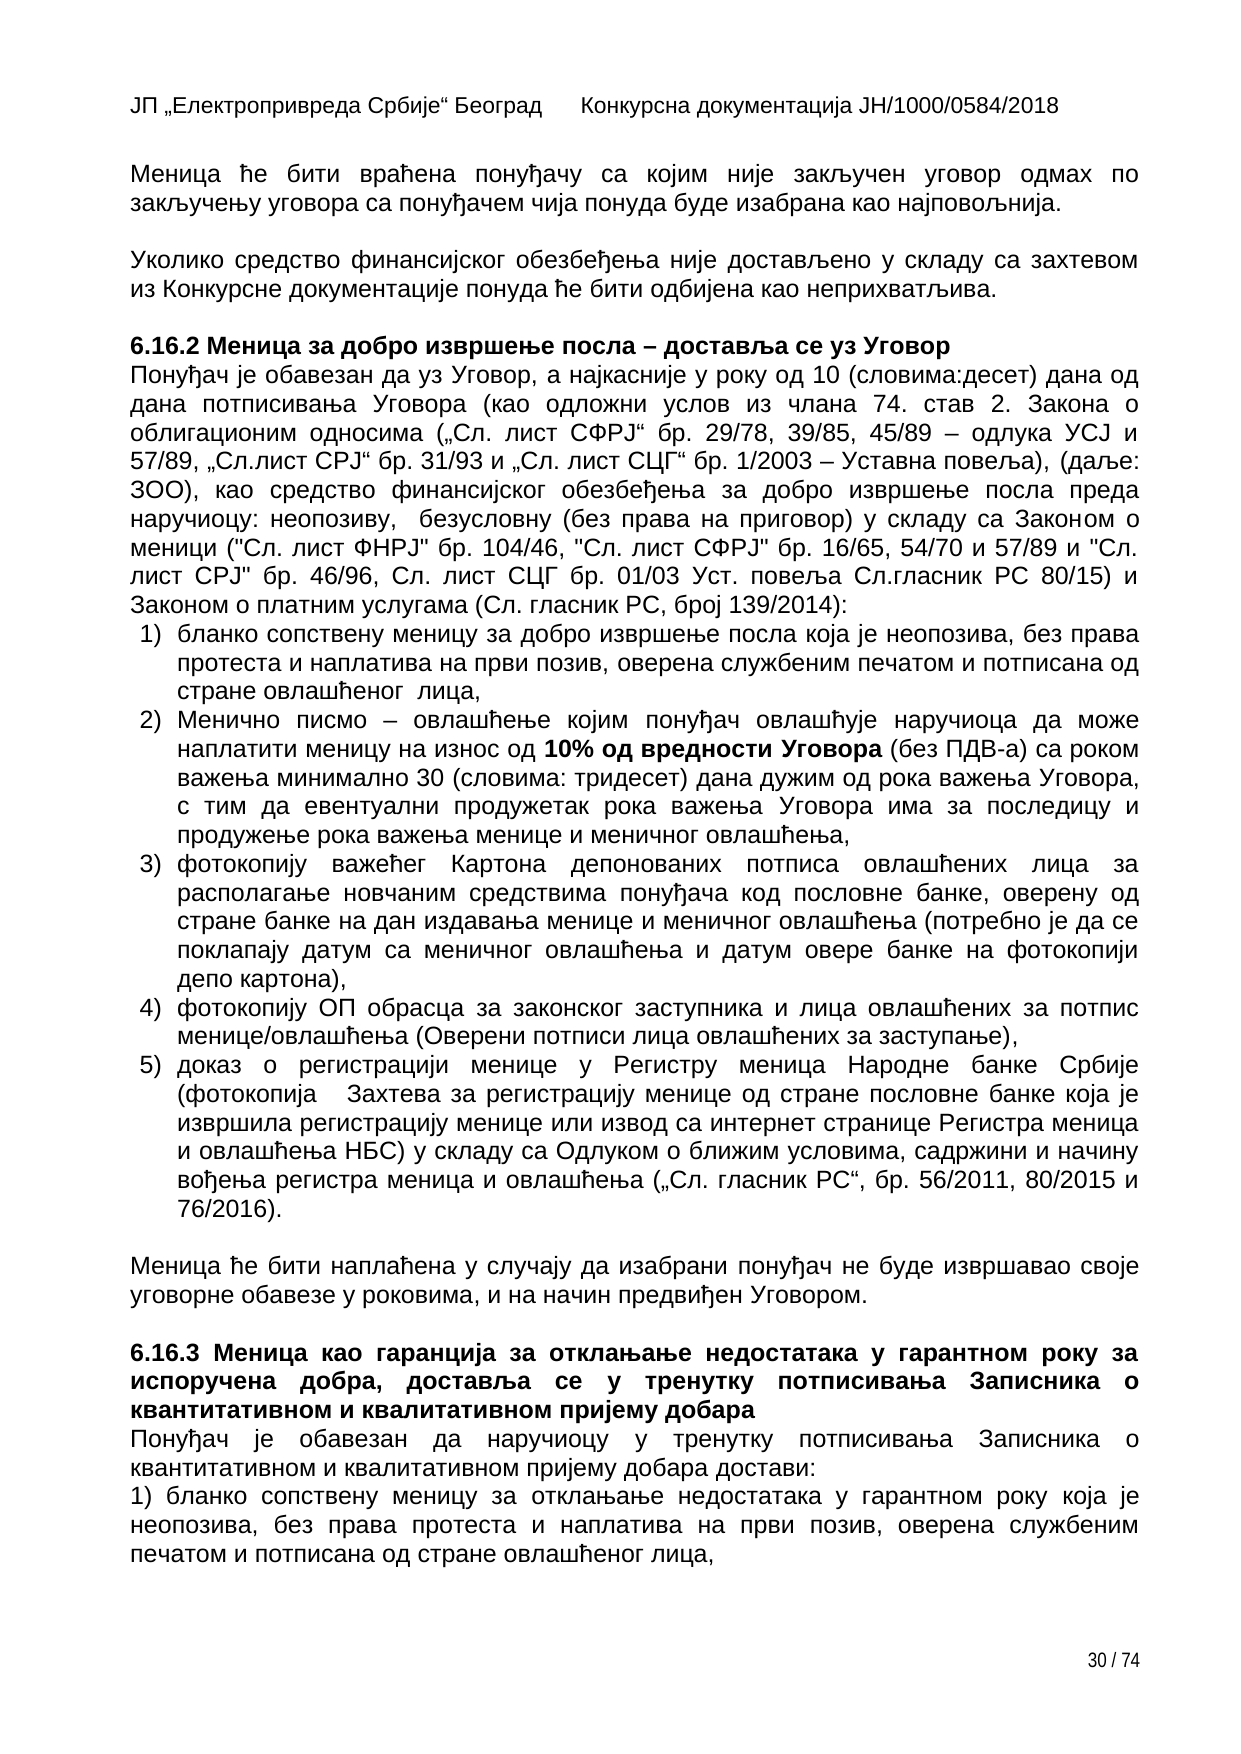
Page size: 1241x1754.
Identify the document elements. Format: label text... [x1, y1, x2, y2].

text Меница ће бити враћена понуђачу са којим није закључен уговор одмах по закључењу уговора са понуђачем чија понуда буде изабрана као најповољнија. [130, 159, 1140, 216]
list доказ о регистрацији менице у Регистру меница Народне банке Србије (фотокопија Захтева за регистрацију менице од стране пословне банке која је извршила регистрацију менице или извод са интернет странице Регистра меница и овлашћења НБС) у складу са Одлуком о ближим условима, садржини и начину вођења регистра меница и овлашћења („Сл. гласник РС“, бр. 56/2011, 80/2015 и 76/2016). [139, 1050, 1140, 1222]
list фотокопију ОП обрасца за законског заступника и лица овлашћених за потпис менице/овлашћења (Оверени потписи лица овлашћених за заступање), [139, 992, 1140, 1050]
text 6.16.2 Меница за добро извршење посла – доставља се уз Уговор [130, 331, 1140, 360]
text Понуђач је обавезан да наручиоцу у тренутку потписивања Записника о квантитативном и квалитативном пријему добара достави: [130, 1424, 1140, 1481]
text 1) бланко сопствену меницу за отклањање недостатака у гарантном року која је неопозива, без права протеста и наплатива на први позив, оверена службеним печатом и потписана од стране овлашћеног лица, [130, 1481, 1140, 1567]
list фотокопију важећег Картона депонованих потписа овлашћених лица за располагање новчаним средствима понуђача код пословне банке, оверену од стране банке на дан издавања менице и меничног овлашћења (потребно је да се поклапају датум са меничног овлашћења и датум овере банке на фотокопији депо картона), [139, 849, 1140, 992]
list Менично писмо – овлашћење којим понуђач овлашћује наручиоца да може наплатити меницу на износ од 10% од вредности Уговора (без ПДВ-а) са роком важења минимално 30 (словима: тридесет) дана дужим од рока важења Уговора, с тим да евентуални продужетак рока важења Уговора има за последицу и продужење рока важења менице и меничног овлашћења, [139, 705, 1140, 849]
text Понуђач је обавезан да уз Уговор, а најкасније у року од 10 (словима:десет) дана од дана потписивања Уговора (као одложни услов из члана 74. став 2. Закона о облигационим односима („Сл. лист СФРЈ“ бр. 29/78, 39/85, 45/89 – одлука УСЈ и 57/89, „Сл.лист СРЈ“ бр. 31/93 и „Сл. лист СЦГ“ бр. 1/2003 – Уставна повеља), (даље: ЗОО), као средство финансијског обезбеђења за добро извршење посла преда наручиоцу: неопозиву, безусловну (без права на приговор) у складу са Законом о меници ("Сл. лист ФНРЈ" бр. 104/46, "Сл. лист СФРЈ" бр. 16/65, 54/70 и 57/89 и "Сл. лист СРЈ" бр. 46/96, Сл. лист СЦГ бр. 01/03 Уст. повеља Сл.гласник РС 80/15) и Законом о платним услугама (Сл. гласник РС, број 139/2014): [130, 360, 1140, 619]
text Уколико средство финансијског обезбеђења није достављено у складу са захтевом из Конкурсне документације понуда ће бити одбијена као неприхватљива. [130, 245, 1140, 302]
text Меница ће бити наплаћена у случају да изабрани понуђач не буде извршавао своје уговорне обавезе у роковима, и на начин предвиђен Уговором. [130, 1251, 1140, 1309]
list бланко сопствену меницу за добро извршење посла која је неопозива, без права протеста и наплатива на први позив, оверена службеним печатом и потписана од стране овлашћеног лица, [139, 619, 1140, 705]
text 6.16.3 Меница као гаранција за отклањање недостатака у гарантном року за испоручена добра, доставља се у тренутку потписивања Записника о квантитативном и квалитативном пријему добара [130, 1337, 1140, 1424]
